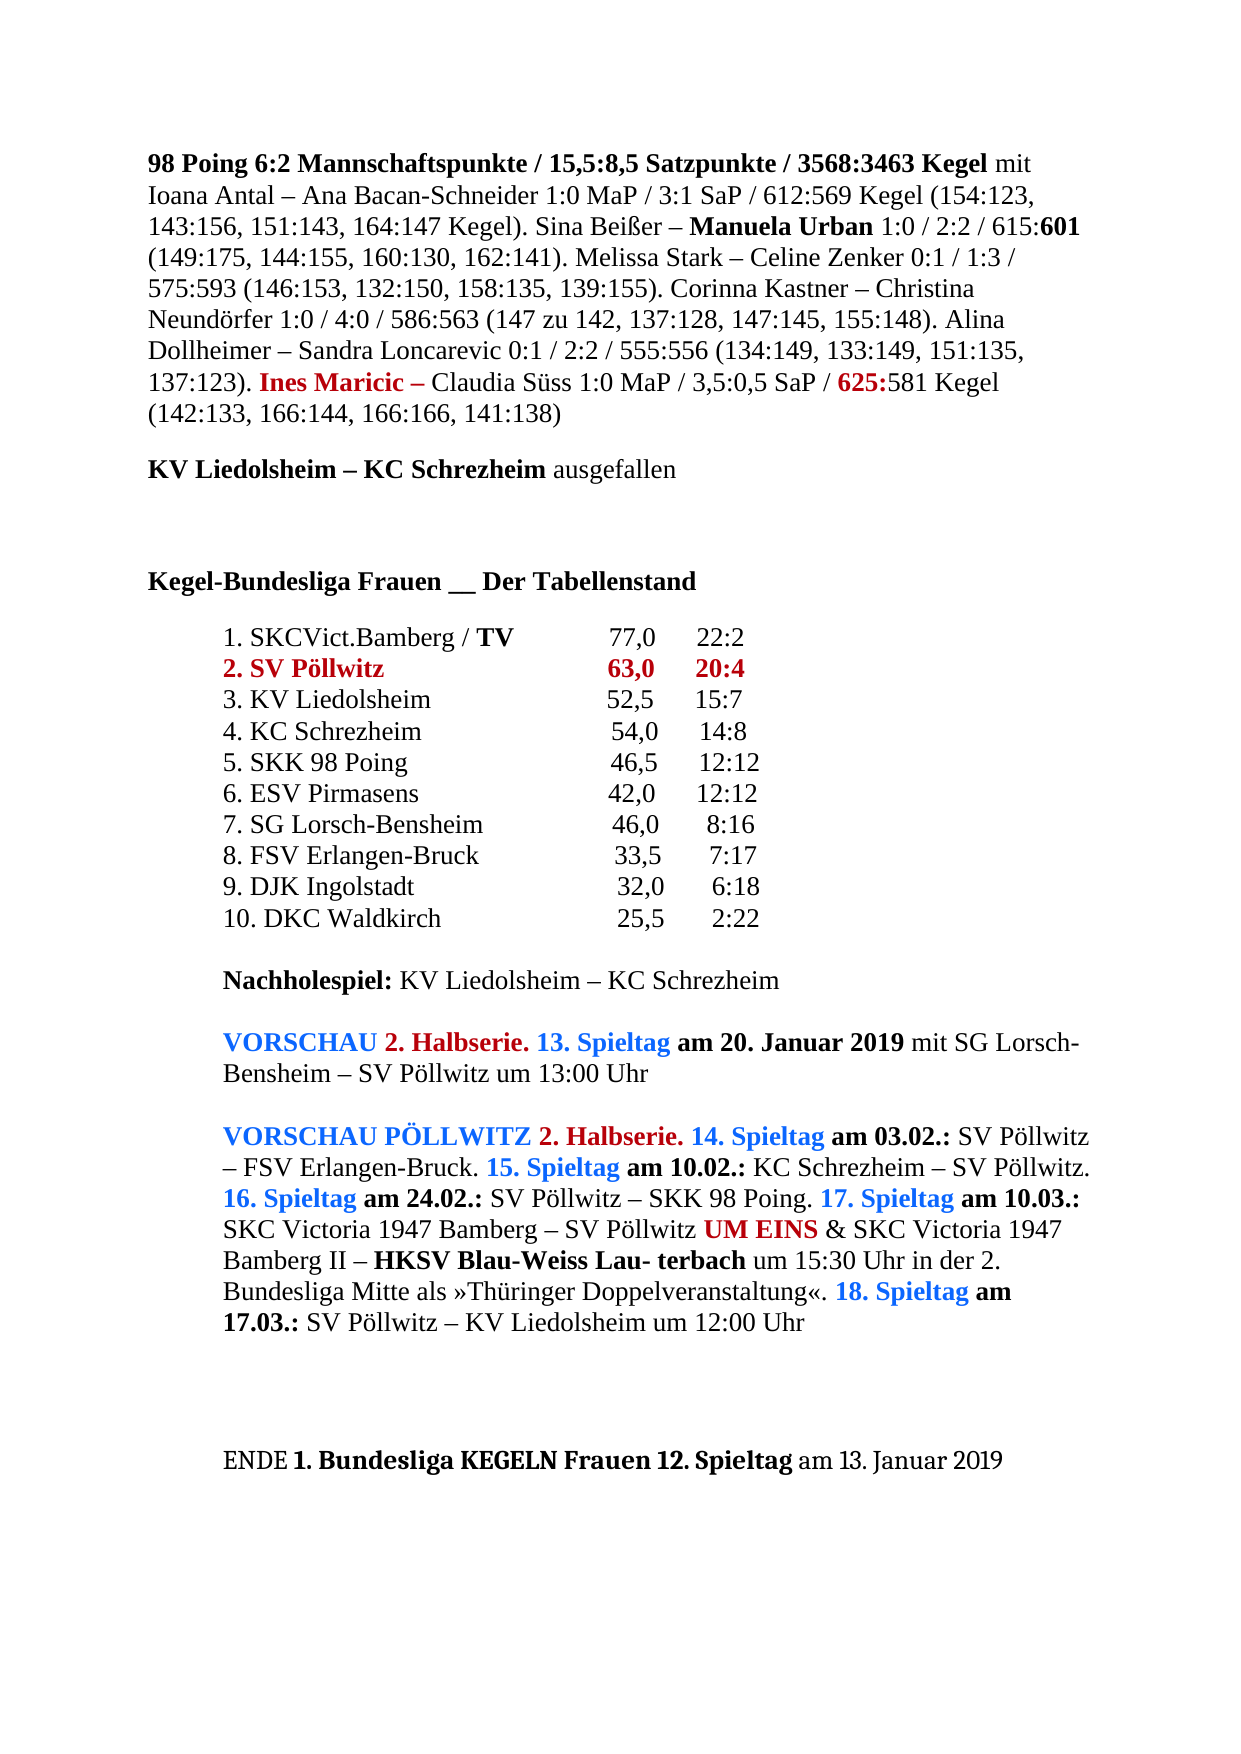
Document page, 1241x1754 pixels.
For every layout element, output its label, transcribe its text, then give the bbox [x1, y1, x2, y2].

list 5. SKK 98 Poing 46,5 12:12 [223, 746, 1093, 777]
list 2. SV Pöllwitz 63,0 20:4 [223, 652, 1093, 684]
text 98 Poing 6:2 Mannschaftspunkte / 15,5:8,5 Satzpunkte / 3568:3463 Kegel mit Ioana Antal – Ana Bacan-Schneider 1:0 MaP / 3:1 SaP / 612:569 Kegel (154:123, 143:156, 151:143, 164:147 Kegel). Sina Beißer – Manuela Urban 1:0 / 2:2 / 615:601 (149:175, 144:155, 160:130, 162:141). Melissa Stark – Celine Zenker 0:1 / 1:3 / 575:593 (146:153, 132:150, 158:135, 139:155). Corinna Kastner – Christina Neundörfer 1:0 / 4:0 / 586:563 (147 zu 142, 137:128, 147:145, 155:148). Alina Dollheimer – Sandra Loncarevic 0:1 / 2:2 / 555:556 (134:149, 133:149, 151:135, 137:123). Ines Maricic – Claudia Süss 1:0 MaP / 3,5:0,5 SaP / 625:581 Kegel (142:133, 166:144, 166:166, 141:138) [148, 148, 1093, 428]
text KV Liedolsheim – KC Schrezheim ausgefallen [148, 453, 1093, 484]
list 10. DKC Waldkirch 25,5 2:22 [223, 902, 1093, 933]
list 1. SKCVict.Bamberg / TV 77,0 22:2 [223, 621, 1093, 652]
list 3. KV Liedolsheim 52,5 15:7 [223, 684, 1093, 715]
list 4. KC Schrezheim 54,0 14:8 [223, 715, 1093, 746]
text Kegel-Bundesliga Frauen __ Der Tabellenstand [148, 565, 1093, 596]
list 9. DJK Ingolstadt 32,0 6:18 [223, 871, 1093, 902]
list 7. SG Lorsch-Bensheim 46,0 8:16 [223, 808, 1093, 839]
list ENDE 1. Bundesliga KEGELN Frauen 12. Spieltag am 13. Januar 2019 [223, 1445, 1093, 1476]
list 8. FSV Erlangen-Bruck 33,5 7:17 [223, 839, 1093, 871]
list 6. ESV Pirmasens 42,0 12:12 [223, 777, 1093, 808]
list VORSCHAU PÖLLWITZ 2. Halbserie. 14. Spieltag am 03.02.: SV Pöllwitz – FSV Erlangen-Bruck. 15. Spieltag am 10.02.: KC Schrezheim – SV Pöllwitz. 16. Spieltag am 24.02.: SV Pöllwitz – SKK 98 Poing. 17. Spieltag am 10.03.: SKC Victoria 1947 Bamberg – SV Pöllwitz UM EINS & SKC Victoria 1947 Bamberg II – HKSV Blau-Weiss Lau- terbach um 15:30 Uhr in der 2. Bundesliga Mitte als »Thüringer Doppelveranstaltung«. 18. Spieltag am 17.03.: SV Pöllwitz – KV Liedolsheim um 12:00 Uhr [223, 1120, 1093, 1338]
list VORSCHAU 2. Halbserie. 13. Spieltag am 20. Januar 2019 mit SG Lorsch-Bensheim – SV Pöllwitz um 13:00 Uhr [223, 1026, 1093, 1088]
list Nachholespiel: KV Liedolsheim – KC Schrezheim [223, 964, 1093, 995]
